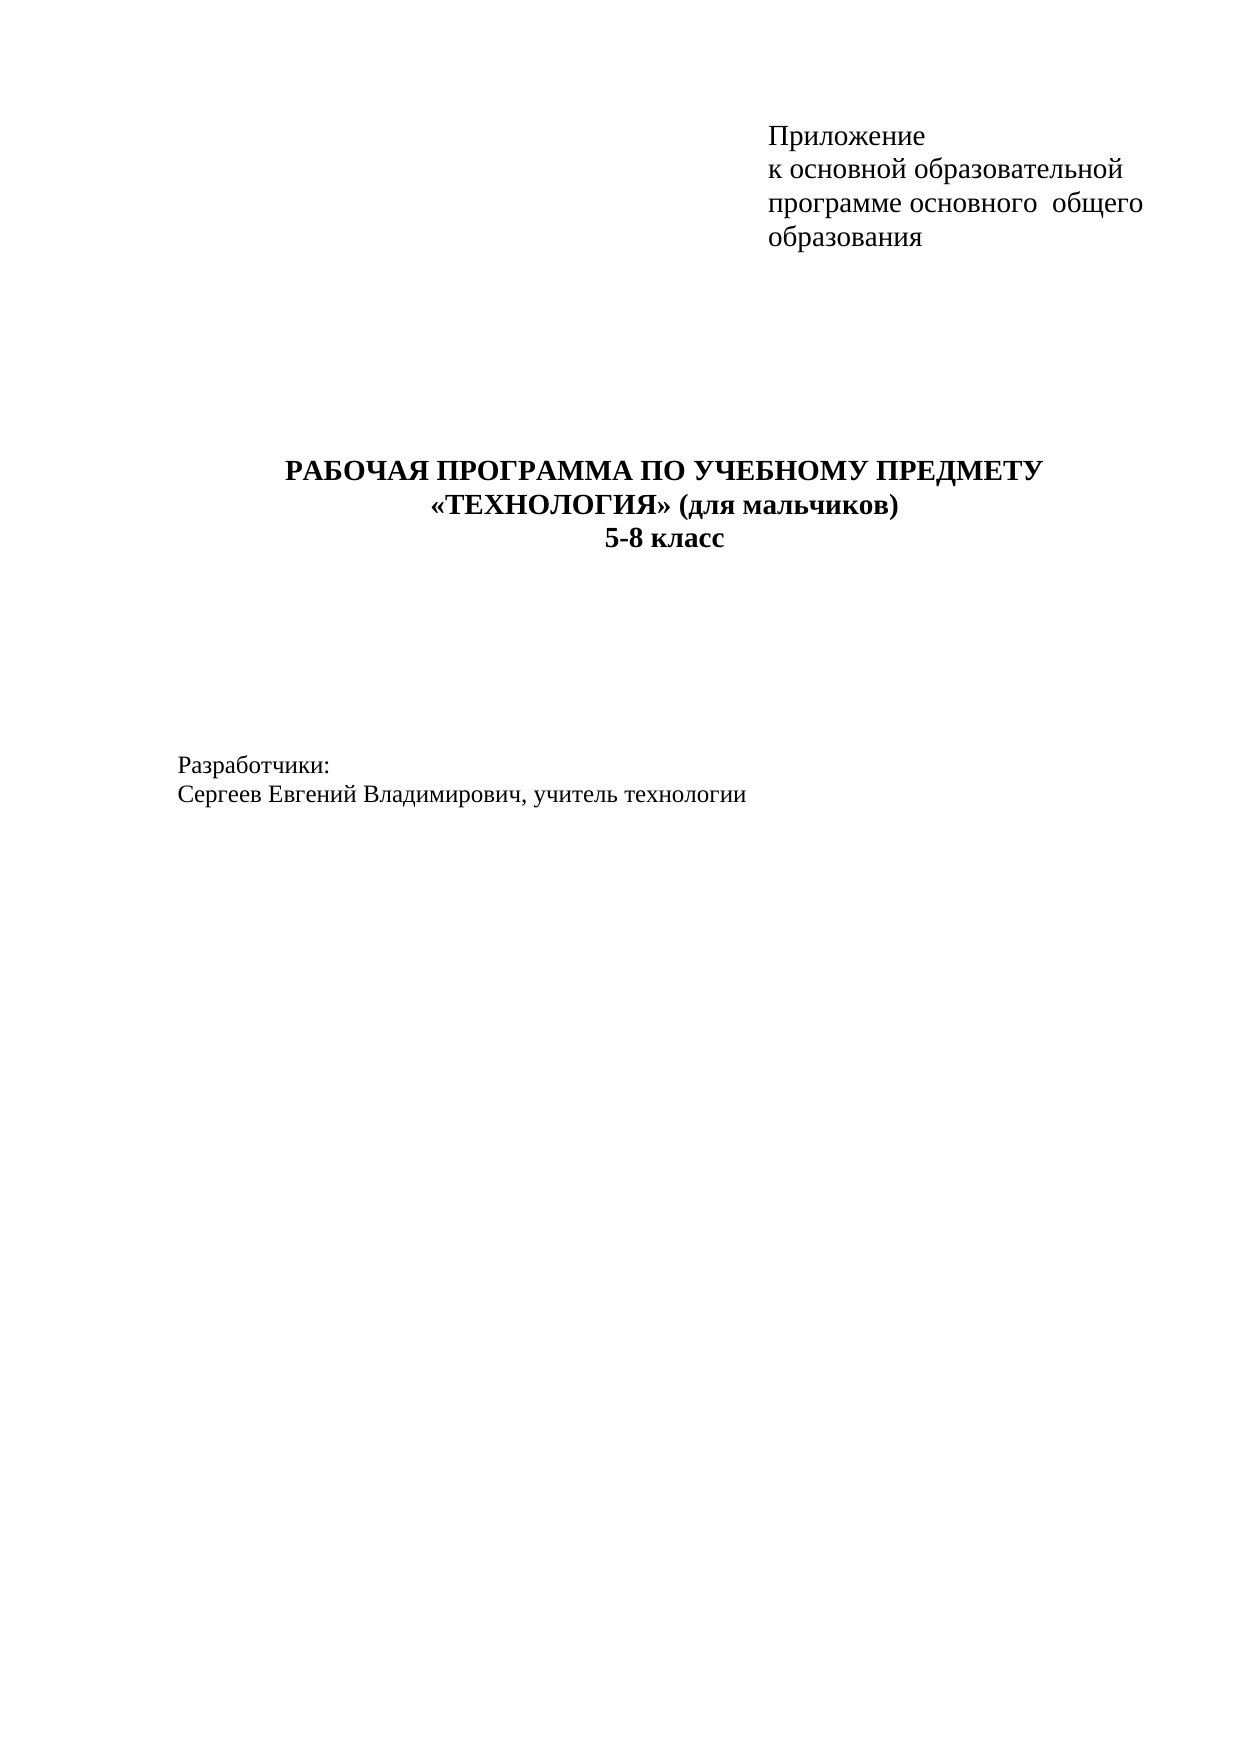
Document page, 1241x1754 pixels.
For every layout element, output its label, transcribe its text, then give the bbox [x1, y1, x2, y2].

text «ТЕХНОЛОГИЯ» (для мальчиков) [177, 487, 1152, 521]
text 5-8 класс [177, 521, 1152, 554]
text РАБОЧАЯ ПРОГРАММА ПО УЧЕБНОМУ ПРЕДМЕТУ [177, 453, 1152, 487]
text к основной образовательной программе основного общего образования [768, 152, 1152, 252]
text Разработчики: [177, 751, 1152, 779]
text Приложение [768, 118, 1152, 152]
text Сергеев Евгений Владимирович, учитель технологии [177, 779, 1152, 808]
